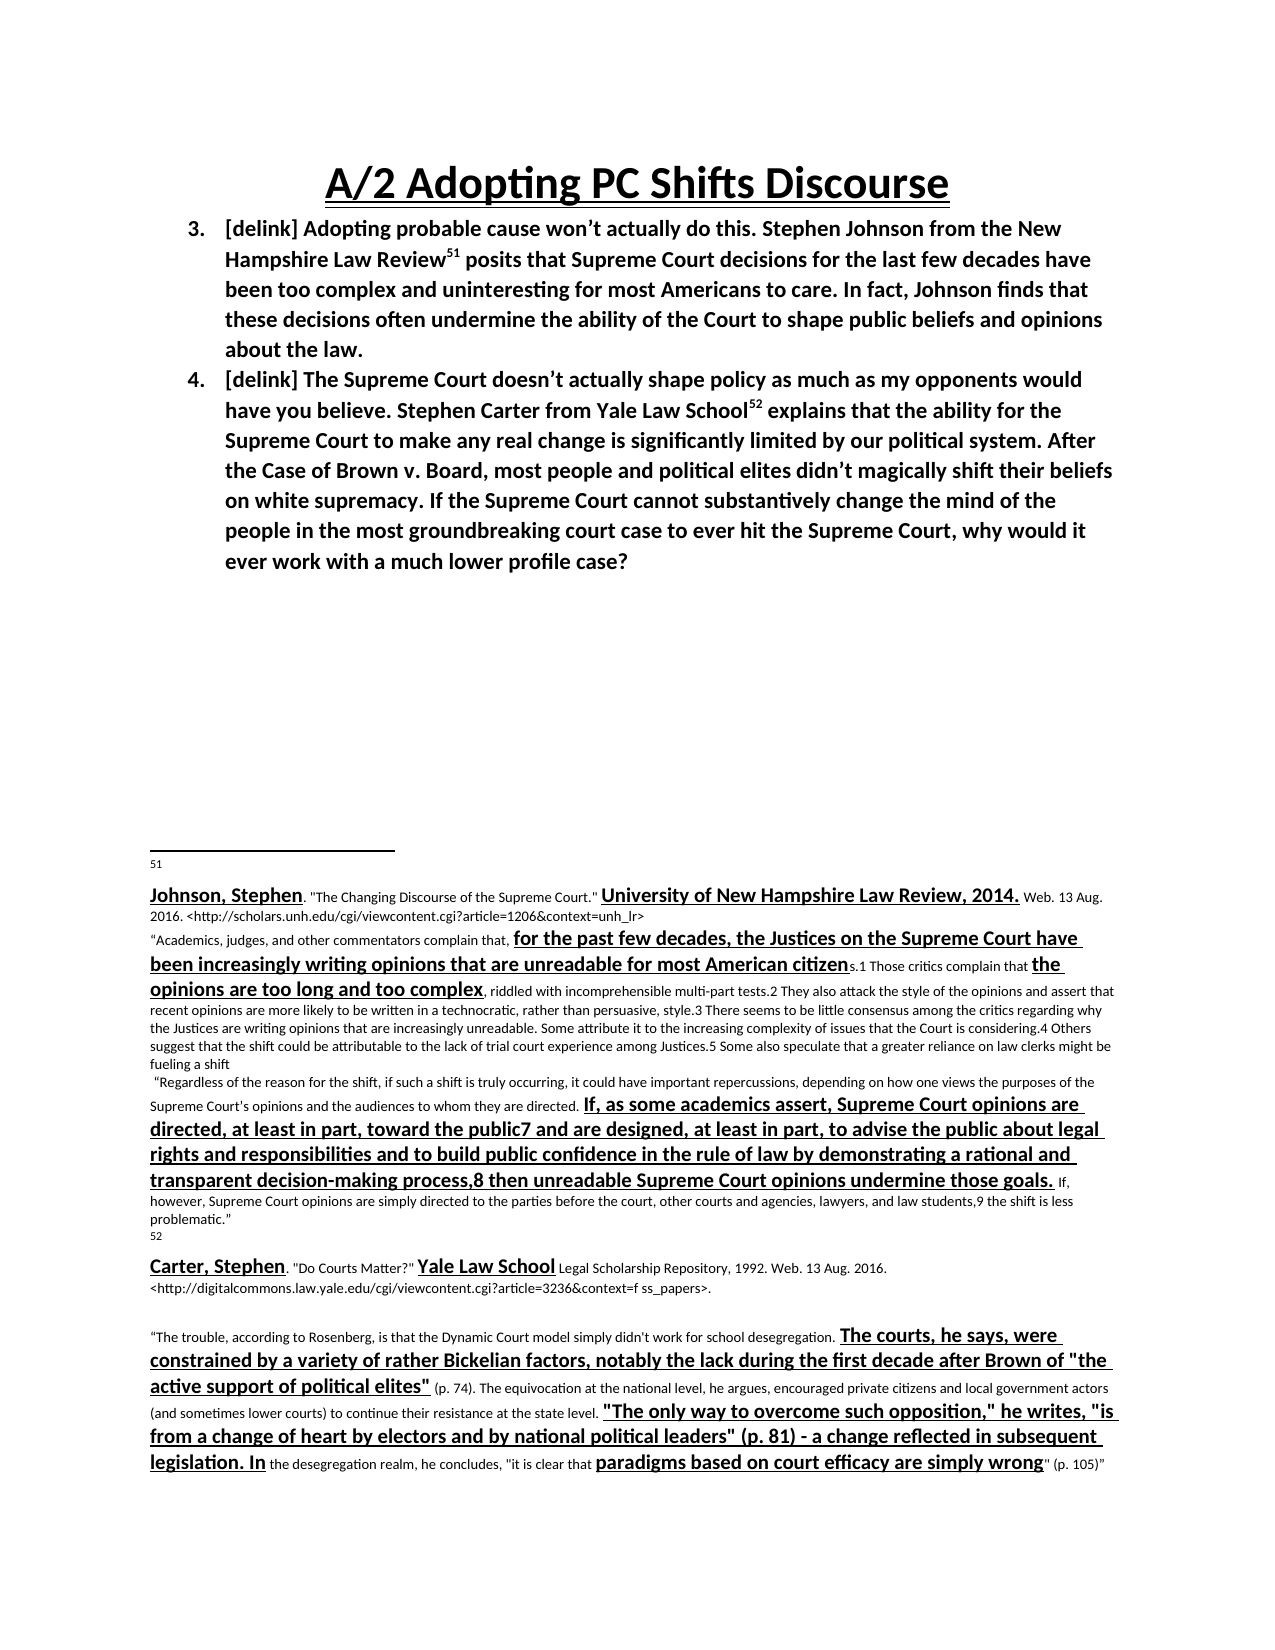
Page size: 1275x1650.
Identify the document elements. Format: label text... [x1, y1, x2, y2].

subtitle A/2 Adopting PC Shifts Discourse [150, 154, 1125, 210]
list [delink] The Supreme Court doesn’t actually shape policy as much as my opponents would have you believe. Stephen Carter from Yale Law School explains that the ability for the Supreme Court to make any real change is significantly limited by our political system. After the Case of Brown v. Board, most people and political elites didn’t magically shift their beliefs on white supremacy. If the Supreme Court cannot substantively change the mind of the people in the most groundbreaking court case to ever hit the Supreme Court, why would it ever work with a much lower profile case? [187, 366, 1125, 575]
list [delink] Adopting probable cause won’t actually do this. Stephen Johnson from the New Hampshire Law Review posits that Supreme Court decisions for the last few decades have been too complex and uninteresting for most Americans to care. In fact, Johnson finds that these decisions often undermine the ability of the Court to shape public beliefs and opinions about the law. [187, 214, 1125, 363]
